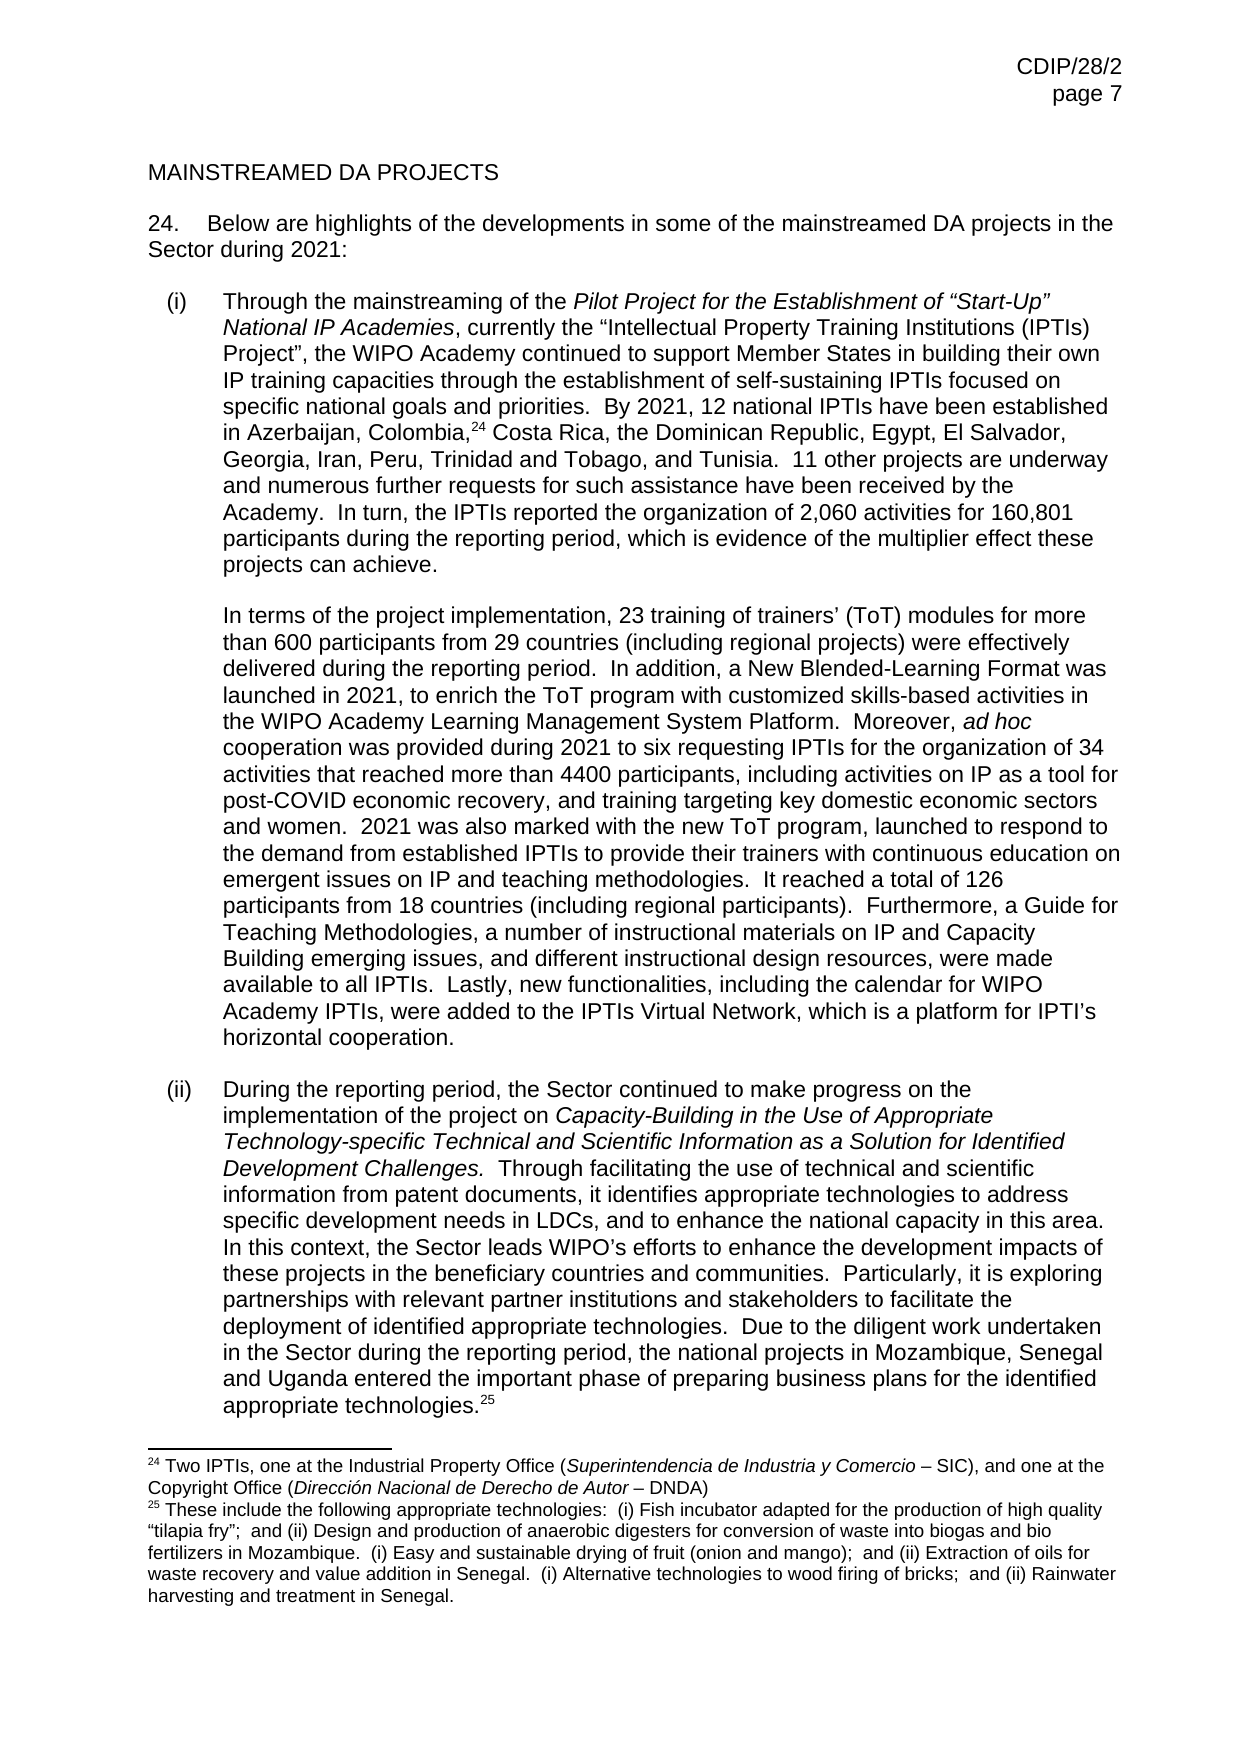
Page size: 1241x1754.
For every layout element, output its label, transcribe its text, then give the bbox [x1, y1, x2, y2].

list Below are highlights of the developments in some of the mainstreamed DA projects in the Sector during 2021: [148, 210, 1122, 263]
list In terms of the project implementation, 23 training of trainers’ (ToT) modules for more than 600 participants from 29 countries (including regional projects) were effectively delivered during the reporting period. In addition, a New Blended-Learning Format was launched in 2021, to enrich the ToT program with customized skills-based activities in the WIPO Academy Learning Management System Platform. Moreover, ad hoc cooperation was provided during 2021 to six requesting IPTIs for the organization of 34 activities that reached more than 4400 participants, including activities on IP as a tool for post-COVID economic recovery, and training targeting key domestic economic sectors and women. 2021 was also marked with the new ToT program, launched to respond to the demand from established IPTIs to provide their trainers with continuous education on emergent issues on IP and teaching methodologies. It reached a total of 126 participants from 18 countries (including regional participants). Furthermore, a Guide for Teaching Methodologies, a number of instructional materials on IP and Capacity Building emerging issues, and different instructional design resources, were made available to all IPTIs. Lastly, new functionalities, including the calendar for WIPO Academy IPTIs, were added to the IPTIs Virtual Network, which is a platform for IPTI’s horizontal cooperation. [223, 602, 1122, 1051]
list During the reporting period, the Sector continued to make progress on the implementation of the project on Capacity-Building in the Use of Appropriate Technology-specific Technical and Scientific Information as a Solution for Identified Development Challenges. Through facilitating the use of technical and scientific information from patent documents, it identifies appropriate technologies to address specific development needs in LDCs, and to enhance the national capacity in this area. In this context, the Sector leads WIPO’s efforts to enhance the development impacts of these projects in the beneficiary countries and communities. Particularly, it is exploring partnerships with relevant partner institutions and stakeholders to facilitate the deployment of identified appropriate technologies. Due to the diligent work undertaken in the Sector during the reporting period, the national projects in Mozambique, Senegal and Uganda entered the important phase of preparing business plans for the identified appropriate technologies. [166, 1076, 1122, 1418]
list Through the mainstreaming of the Pilot Project for the Establishment of “Start-Up” National IP Academies, currently the “Intellectual Property Training Institutions (IPTIs) Project”, the WIPO Academy continued to support Member States in building their own IP training capacities through the establishment of self-sustaining IPTIs focused on specific national goals and priorities. By 2021, 12 national IPTIs have been established in Azerbaijan, Colombia, Costa Rica, the Dominican Republic, Egypt, El Salvador, Georgia, Iran, Peru, Trinidad and Tobago, and Tunisia. 11 other projects are underway and numerous further requests for such assistance have been received by the Academy. In turn, the IPTIs reported the organization of 2,060 activities for 160,801 participants during the reporting period, which is evidence of the multiplier effect these projects can achieve. [166, 288, 1122, 577]
subtitle Mainstreamed DA Projects [148, 158, 1122, 185]
